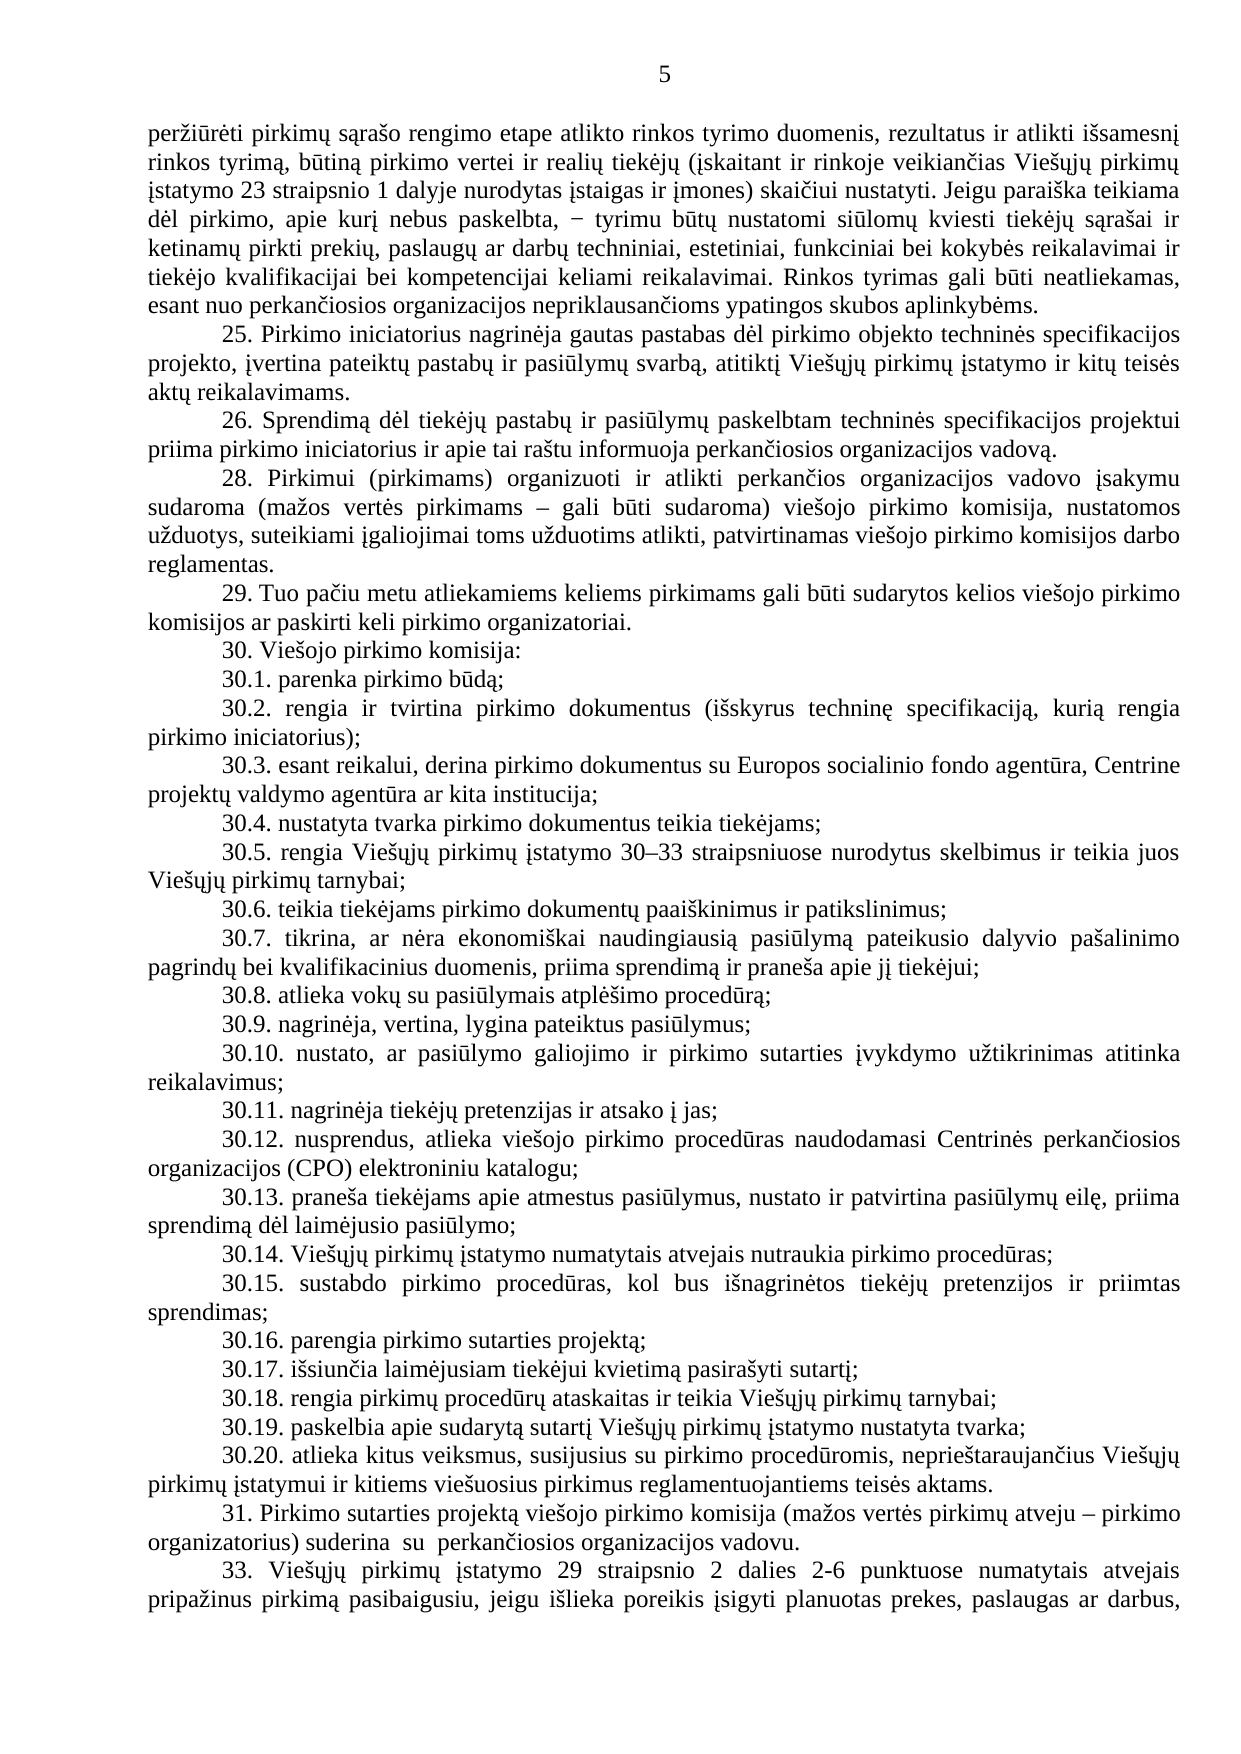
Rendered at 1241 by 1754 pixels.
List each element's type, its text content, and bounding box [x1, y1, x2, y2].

text 30.10. nustato, ar pasiūlymo galiojimo ir pirkimo sutarties įvykdymo užtikrinimas atitinka reikalavimus; [148, 1038, 1181, 1096]
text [148, 1556, 1181, 1613]
text 30.20. atlieka kitus veiksmus, susijusius su pirkimo procedūromis, neprieštaraujančius Viešųjų pirkimų įstatymui ir kitiems viešuosius pirkimus reglamentuojantiems teisės aktams. [148, 1441, 1181, 1498]
text 30.16. parengia pirkimo sutarties projektą; [148, 1326, 1181, 1354]
text 29. Tuo pačiu metu atliekamiems keliems pirkimams gali būti sudarytos kelios viešojo pirkimo komisijos ar paskirti keli pirkimo organizatoriai. [148, 578, 1181, 636]
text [148, 118, 1181, 319]
text 31. Pirkimo sutarties projektą viešojo pirkimo komisija (mažos vertės pirkimų atveju – pirkimo organizatorius) suderina su perkančiosios organizacijos vadovu. [148, 1498, 1181, 1556]
text 30.6. teikia tiekėjams pirkimo dokumentų paaiškinimus ir patikslinimus; [148, 894, 1181, 923]
text 30.14. Viešųjų pirkimų įstatymo numatytais atvejais nutraukia pirkimo procedūras; [148, 1239, 1181, 1268]
text 30.3. esant reikalui, derina pirkimo dokumentus su Europos socialinio fondo agentūra, Centrine projektų valdymo agentūra ar kita institucija; [148, 751, 1181, 808]
text 30.12. nusprendus, atlieka viešojo pirkimo procedūras naudodamasi Centrinės perkančiosios organizacijos (CPO) elektroniniu katalogu; [148, 1124, 1181, 1182]
text 30.1. parenka pirkimo būdą; [148, 664, 1181, 693]
text 30.7. tikrina, ar nėra ekonomiškai naudingiausią pasiūlymą pateikusio dalyvio pašalinimo pagrindų bei kvalifikacinius duomenis, priima sprendimą ir praneša apie jį tiekėjui; [148, 923, 1181, 981]
text 30. Viešojo pirkimo komisija: [148, 636, 1181, 664]
text 30.15. sustabdo pirkimo procedūras, kol bus išnagrinėtos tiekėjų pretenzijos ir priimtas sprendimas; [148, 1268, 1181, 1326]
text 30.17. išsiunčia laimėjusiam tiekėjui kvietimą pasirašyti sutartį; [148, 1354, 1181, 1383]
text 30.8. atlieka vokų su pasiūlymais atplėšimo procedūrą; [148, 981, 1181, 1009]
text 30.9. nagrinėja, vertina, lygina pateiktus pasiūlymus; [148, 1009, 1181, 1038]
text 25. Pirkimo iniciatorius nagrinėja gautas pastabas dėl pirkimo objekto techninės specifikacijos projekto, įvertina pateiktų pastabų ir pasiūlymų svarbą, atitiktį Viešųjų pirkimų įstatymo ir kitų teisės aktų reikalavimams. [148, 319, 1181, 406]
text 30.4. nustatyta tvarka pirkimo dokumentus teikia tiekėjams; [148, 808, 1181, 837]
text 30.5. rengia Viešųjų pirkimų įstatymo 30–33 straipsniuose nurodytus skelbimus ir teikia juos Viešųjų pirkimų tarnybai; [148, 837, 1181, 894]
text 26. Sprendimą dėl tiekėjų pastabų ir pasiūlymų paskelbtam techninės specifikacijos projektui priima pirkimo iniciatorius ir apie tai raštu informuoja perkančiosios organizacijos vadovą. [148, 406, 1181, 463]
text 28. Pirkimui (pirkimams) organizuoti ir atlikti perkančios organizacijos vadovo įsakymu sudaroma (mažos vertės pirkimams – gali būti sudaroma) viešojo pirkimo komisija, nustatomos užduotys, suteikiami įgaliojimai toms užduotims atlikti, patvirtinamas viešojo pirkimo komisijos darbo reglamentas. [148, 463, 1181, 578]
text 30.11. nagrinėja tiekėjų pretenzijas ir atsako į jas; [148, 1096, 1181, 1124]
text 30.2. rengia ir tvirtina pirkimo dokumentus (išskyrus techninę specifikaciją, kurią rengia pirkimo iniciatorius); [148, 693, 1181, 751]
text 30.18. rengia pirkimų procedūrų ataskaitas ir teikia Viešųjų pirkimų tarnybai; [148, 1383, 1181, 1412]
text 30.13. praneša tiekėjams apie atmestus pasiūlymus, nustato ir patvirtina pasiūlymų eilę, priima sprendimą dėl laimėjusio pasiūlymo; [148, 1182, 1181, 1239]
text 30.19. paskelbia apie sudarytą sutartį Viešųjų pirkimų įstatymo nustatyta tvarka; [148, 1412, 1181, 1441]
